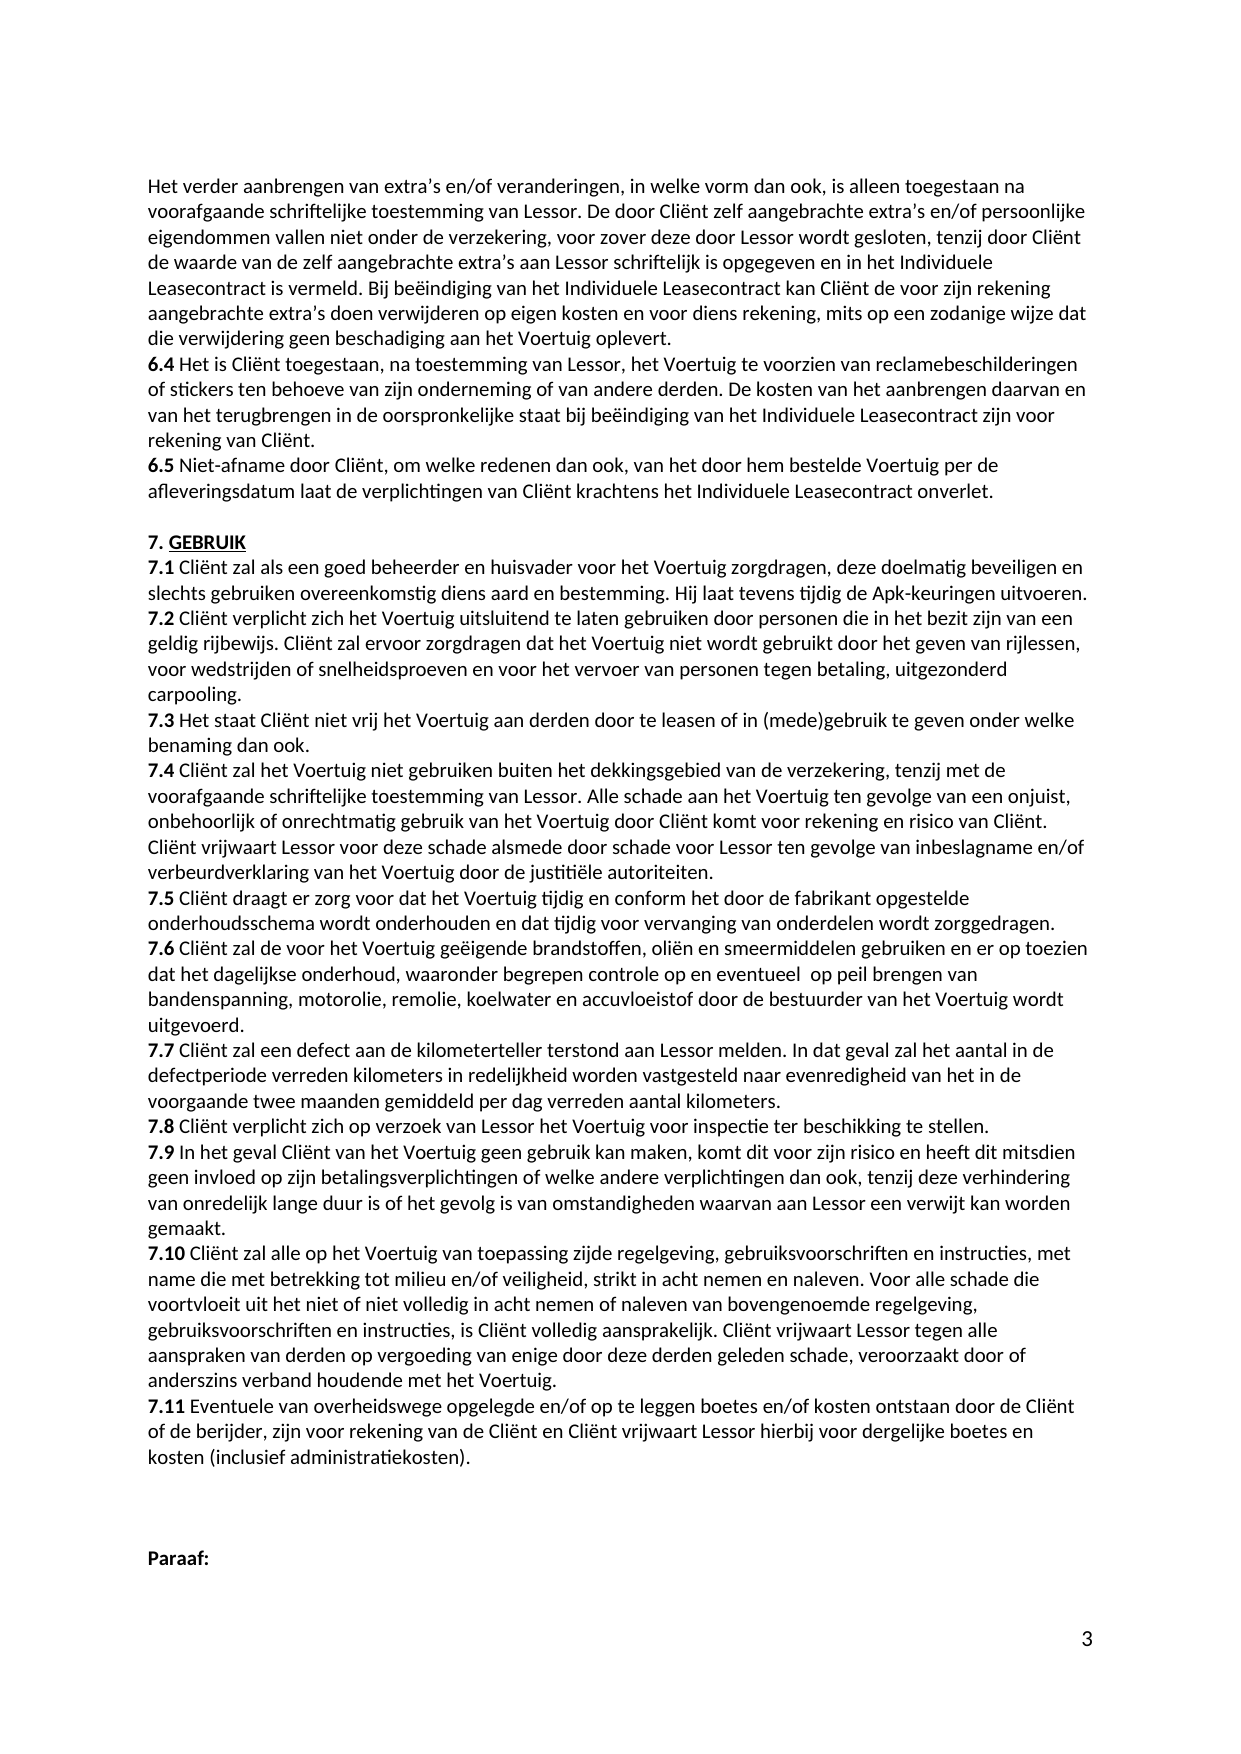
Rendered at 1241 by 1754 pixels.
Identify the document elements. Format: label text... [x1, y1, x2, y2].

text 7.7 Cliënt zal een defect aan de kilometerteller terstond aan Lessor melden. In dat geval zal het aantal in de defectperiode verreden kilometers in redelijkheid worden vastgesteld naar evenredigheid van het in de voorgaande twee maanden gemiddeld per dag verreden aantal kilometers. [148, 1037, 1093, 1113]
text 6.4 Het is Cliënt toegestaan, na toestemming van Lessor, het Voertuig te voorzien van reclamebeschilderingen of stickers ten behoeve van zijn onderneming of van andere derden. De kosten van het aanbrengen daarvan en van het terugbrengen in de oorspronkelijke staat bij beëindiging van het Individuele Leasecontract zijn voor rekening van Cliënt. [148, 351, 1093, 453]
text 7.4 Cliënt zal het Voertuig niet gebruiken buiten het dekkingsgebied van de verzekering, tenzij met de voorafgaande schriftelijke toestemming van Lessor. Alle schade aan het Voertuig ten gevolge van een onjuist, onbehoorlijk of onrechtmatig gebruik van het Voertuig door Cliënt komt voor rekening en risico van Cliënt. Cliënt vrijwaart Lessor voor deze schade alsmede door schade voor Lessor ten gevolge van inbeslagname en/of verbeurdverklaring van het Voertuig door de justitiële autoriteiten. [148, 758, 1093, 885]
text 7.6 Cliënt zal de voor het Voertuig geëigende brandstoffen, oliën en smeermiddelen gebruiken en er op toezien dat het dagelijkse onderhoud, waaronder begrepen controle op en eventueel op peil brengen van bandenspanning, motorolie, remolie, koelwater en accuvloeistof door de bestuurder van het Voertuig wordt uitgevoerd. [148, 936, 1093, 1037]
text 7.11 Eventuele van overheidswege opgelegde en/of op te leggen boetes en/of kosten ontstaan door de Cliënt of de berijder, zijn voor rekening van de Cliënt en Cliënt vrijwaart Lessor hierbij voor dergelijke boetes en kosten (inclusief administratiekosten). [148, 1393, 1093, 1469]
text 7. GEBRUIK [148, 529, 1093, 554]
text 7.9 In het geval Cliënt van het Voertuig geen gebruik kan maken, komt dit voor zijn risico en heeft dit mitsdien geen invloed op zijn betalingsverplichtingen of welke andere verplichtingen dan ook, tenzij deze verhindering van onredelijk lange duur is of het gevolg is van omstandigheden waarvan aan Lessor een verwijt kan worden gemaakt. [148, 1139, 1093, 1241]
text 7.5 Cliënt draagt er zorg voor dat het Voertuig tijdig en conform het door de fabrikant opgestelde onderhoudsschema wordt onderhouden en dat tijdig voor vervanging van onderdelen wordt zorggedragen. [148, 885, 1093, 936]
text Paraaf: [148, 1546, 1093, 1571]
text 7.2 Cliënt verplicht zich het Voertuig uitsluitend te laten gebruiken door personen die in het bezit zijn van een geldig rijbewijs. Cliënt zal ervoor zorgdragen dat het Voertuig niet wordt gebruikt door het geven van rijlessen, voor wedstrijden of snelheidsproeven en voor het vervoer van personen tegen betaling, uitgezonderd carpooling. [148, 605, 1093, 707]
text Het verder aanbrengen van extra’s en/of veranderingen, in welke vorm dan ook, is alleen toegestaan na voorafgaande schriftelijke toestemming van Lessor. De door Cliënt zelf aangebrachte extra’s en/of persoonlijke eigendommen vallen niet onder de verzekering, voor zover deze door Lessor wordt gesloten, tenzij door Cliënt de waarde van de zelf aangebrachte extra’s aan Lessor schriftelijk is opgegeven en in het Individuele Leasecontract is vermeld. Bij beëindiging van het Individuele Leasecontract kan Cliënt de voor zijn rekening aangebrachte extra’s doen verwijderen op eigen kosten en voor diens rekening, mits op een zodanige wijze dat die verwijdering geen beschadiging aan het Voertuig oplevert. [148, 173, 1093, 351]
text 7.1 Cliënt zal als een goed beheerder en huisvader voor het Voertuig zorgdragen, deze doelmatig beveiligen en slechts gebruiken overeenkomstig diens aard en bestemming. Hij laat tevens tijdig de Apk-keuringen uitvoeren. [148, 554, 1093, 605]
text 6.5 Niet-afname door Cliënt, om welke redenen dan ook, van het door hem bestelde Voertuig per de afleveringsdatum laat de verplichtingen van Cliënt krachtens het Individuele Leasecontract onverlet. [148, 453, 1093, 503]
text 7.3 Het staat Cliënt niet vrij het Voertuig aan derden door te leasen of in (mede)gebruik te geven onder welke benaming dan ook. [148, 707, 1093, 758]
text 7.10 Cliënt zal alle op het Voertuig van toepassing zijde regelgeving, gebruiksvoorschriften en instructies, met name die met betrekking tot milieu en/of veiligheid, strikt in acht nemen en naleven. Voor alle schade die voortvloeit uit het niet of niet volledig in acht nemen of naleven van bovengenoemde regelgeving, gebruiksvoorschriften en instructies, is Cliënt volledig aansprakelijk. Cliënt vrijwaart Lessor tegen alle aanspraken van derden op vergoeding van enige door deze derden geleden schade, veroorzaakt door of anderszins verband houdende met het Voertuig. [148, 1241, 1093, 1393]
text 7.8 Cliënt verplicht zich op verzoek van Lessor het Voertuig voor inspectie ter beschikking te stellen. [148, 1113, 1093, 1139]
